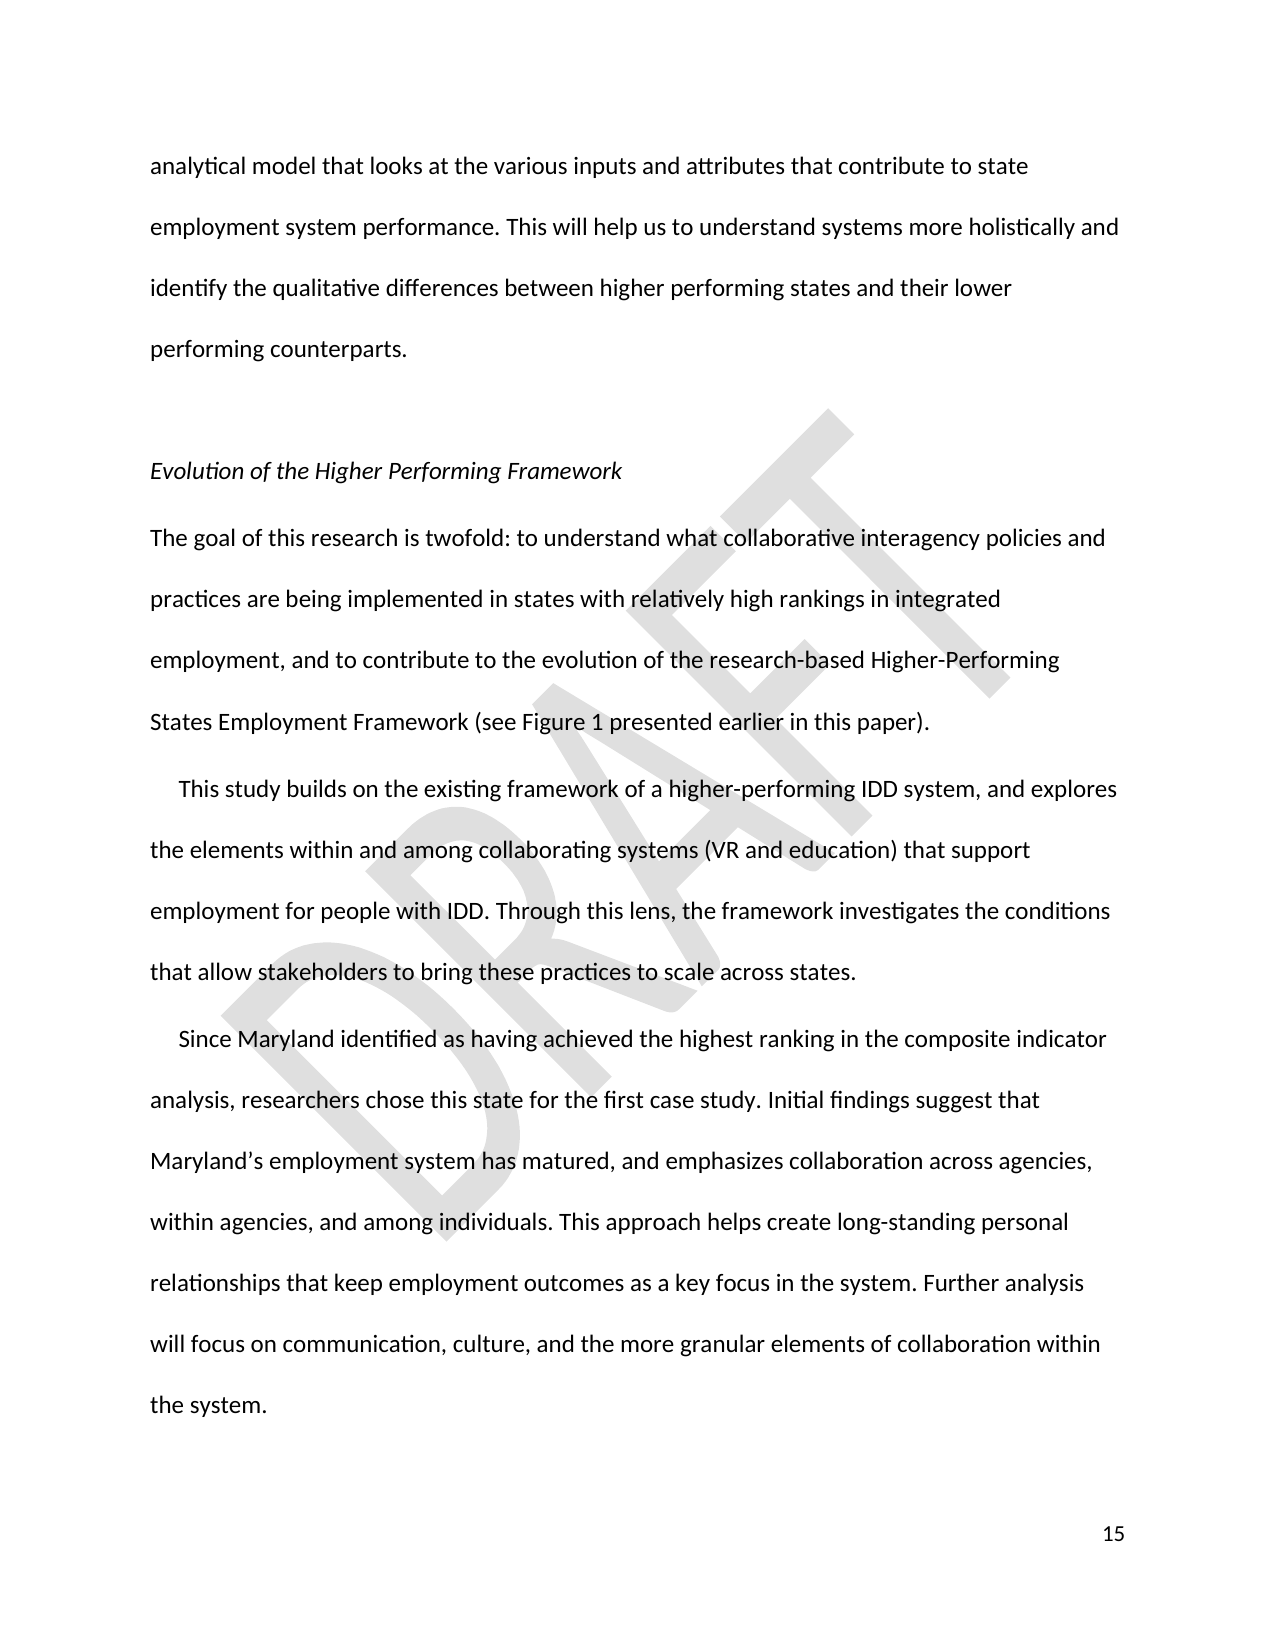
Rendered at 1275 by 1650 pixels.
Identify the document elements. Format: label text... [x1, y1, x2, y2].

text This study builds on the existing framework of a higher-performing IDD system, and explores the elements within and among collaborating systems (VR and education) that support employment for people with IDD. Through this lens, the framework investigates the conditions that allow stakeholders to bring these practices to scale across states. [150, 773, 1125, 987]
text Since Maryland identified as having achieved the highest ranking in the composite indicator analysis, researchers chose this state for the first case study. Initial findings suggest that Maryland’s employment system has matured, and emphasizes collaboration across agencies, within agencies, and among individuals. This approach helps create long-standing personal relationships that keep employment outcomes as a key focus in the system. Further analysis will focus on communication, culture, and the more granular elements of collaboration within the system. [150, 1023, 1125, 1420]
text The goal of this research is twofold: to understand what collaborative interagency policies and practices are being implemented in states with relatively high rankings in integrated employment, and to contribute to the evolution of the research-based Higher-Performing States Employment Framework (see Figure 1 presented earlier in this paper). [150, 522, 1125, 736]
text Evolution of the Higher Performing Framework [150, 455, 1125, 486]
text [150, 150, 1125, 364]
